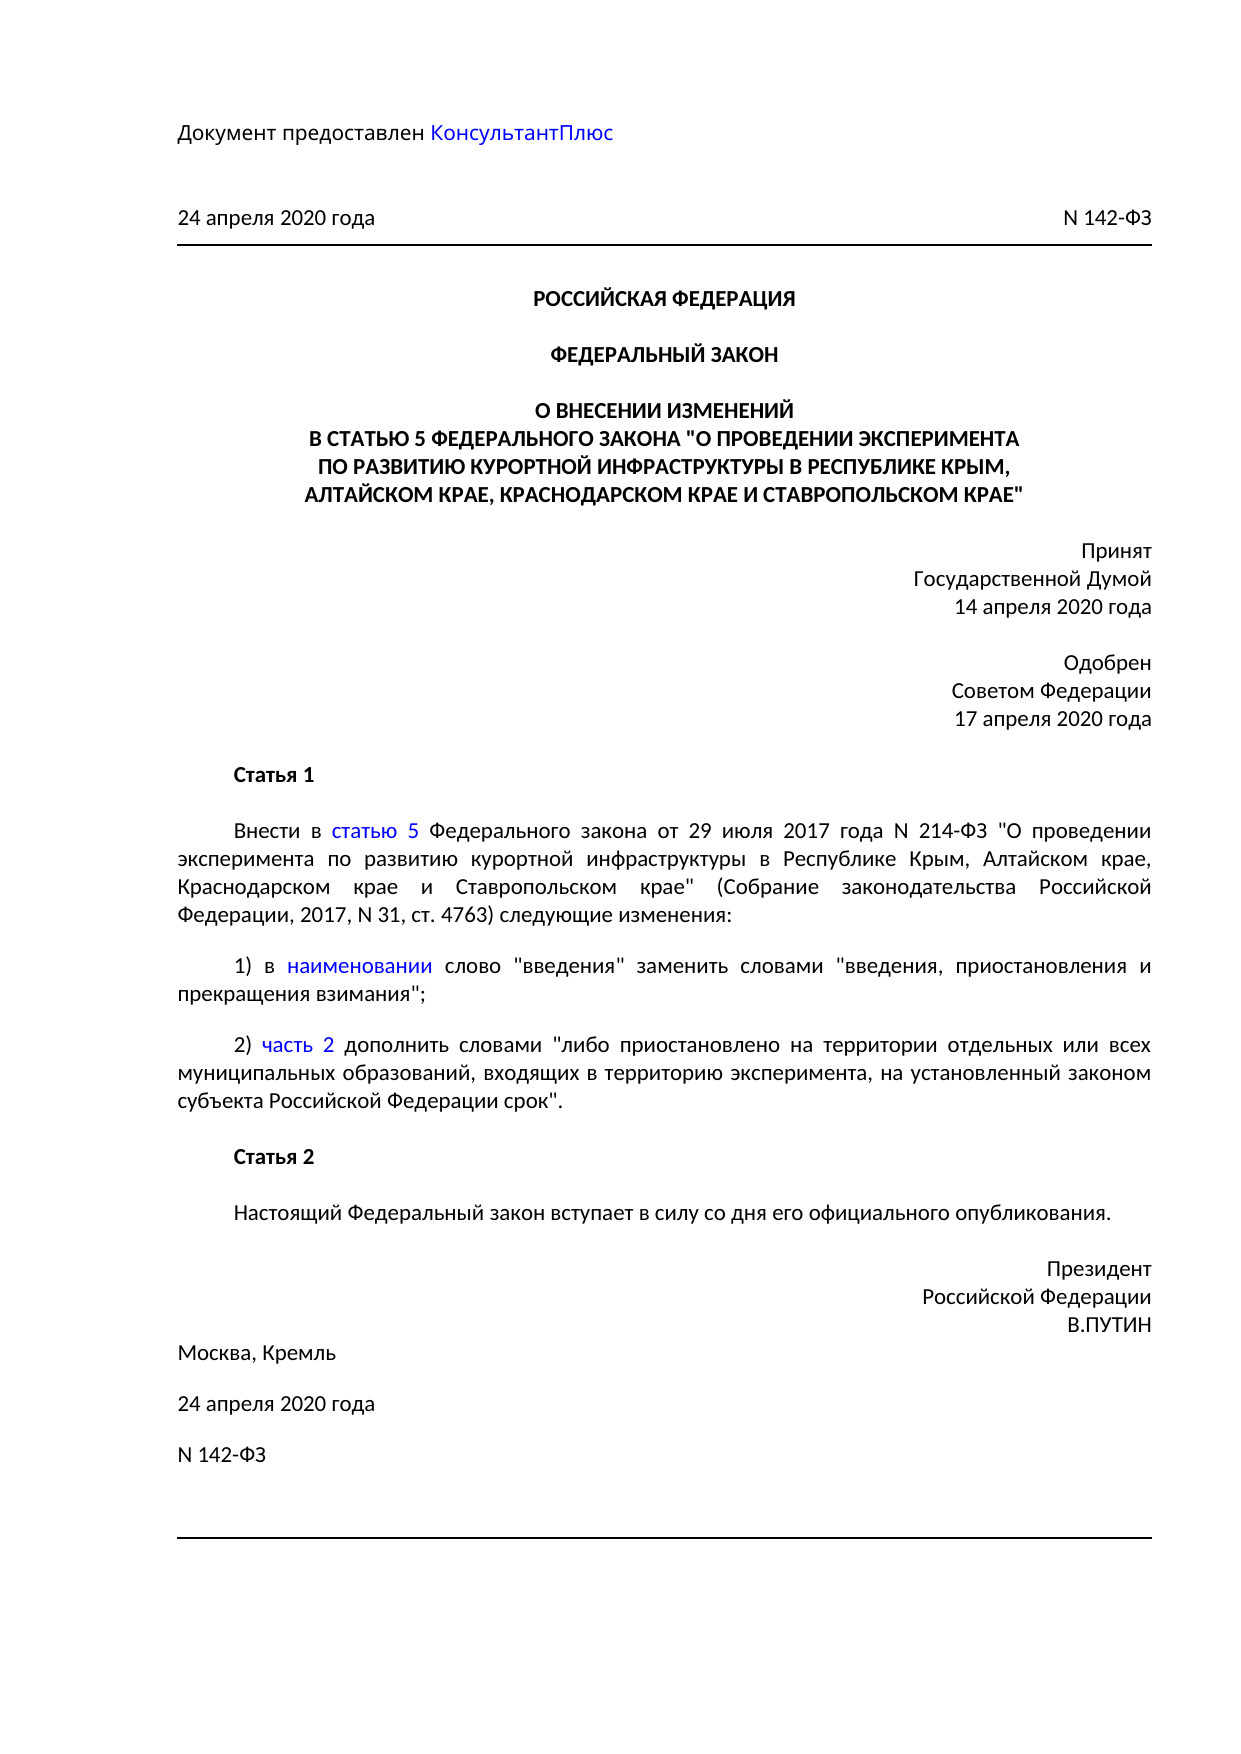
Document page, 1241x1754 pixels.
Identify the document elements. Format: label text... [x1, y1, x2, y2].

text Внести в статью 5 Федерального закона от 29 июля 2017 года N 214-ФЗ "О проведении эксперимента по развитию курортной инфраструктуры в Республике Крым, Алтайском крае, Краснодарском крае и Ставропольском крае" (Собрание законодательства Российской Федерации, 2017, N 31, ст. 4763) следующие изменения: [177, 816, 1152, 928]
title ФЕДЕРАЛЬНЫЙ ЗАКОН [177, 340, 1152, 368]
text Принят [177, 536, 1152, 564]
text 24 апреля 2020 года [177, 1389, 1152, 1417]
title О ВНЕСЕНИИ ИЗМЕНЕНИЙ [177, 396, 1152, 424]
text Советом Федерации [177, 676, 1152, 704]
title ПО РАЗВИТИЮ КУРОРТНОЙ ИНФРАСТРУКТУРЫ В РЕСПУБЛИКЕ КРЫМ, [177, 452, 1152, 480]
text Настоящий Федеральный закон вступает в силу со дня его официального опубликования. [177, 1198, 1152, 1226]
title В СТАТЬЮ 5 ФЕДЕРАЛЬНОГО ЗАКОНА "О ПРОВЕДЕНИИ ЭКСПЕРИМЕНТА [177, 424, 1152, 452]
title Документ предоставлен КонсультантПлюс [177, 118, 1152, 175]
text В.ПУТИН [177, 1311, 1152, 1338]
text Российской Федерации [177, 1282, 1152, 1311]
title Статья 2 [177, 1142, 1152, 1170]
title Статья 1 [177, 760, 1152, 788]
text Президент [177, 1254, 1152, 1282]
text 1) в наименовании слово "введения" заменить словами "введения, приостановления и прекращения взимания"; [177, 951, 1152, 1007]
text 2) часть 2 дополнить словами "либо приостановлено на территории отдельных или всех муниципальных образований, входящих в территорию эксперимента, на установленный законом субъекта Российской Федерации срок". [177, 1030, 1152, 1114]
table_header N 142-ФЗ [664, 203, 1152, 231]
text 17 апреля 2020 года [177, 704, 1152, 732]
text Москва, Кремль [177, 1338, 1152, 1367]
text 14 апреля 2020 года [177, 592, 1152, 620]
text Государственной Думой [177, 564, 1152, 592]
title РОССИЙСКАЯ ФЕДЕРАЦИЯ [177, 284, 1152, 312]
table_header 24 апреля 2020 года [177, 203, 664, 231]
text Одобрен [177, 648, 1152, 676]
title АЛТАЙСКОМ КРАЕ, КРАСНОДАРСКОМ КРАЕ И СТАВРОПОЛЬСКОМ КРАЕ" [177, 480, 1152, 508]
text N 142-ФЗ [177, 1440, 1152, 1468]
